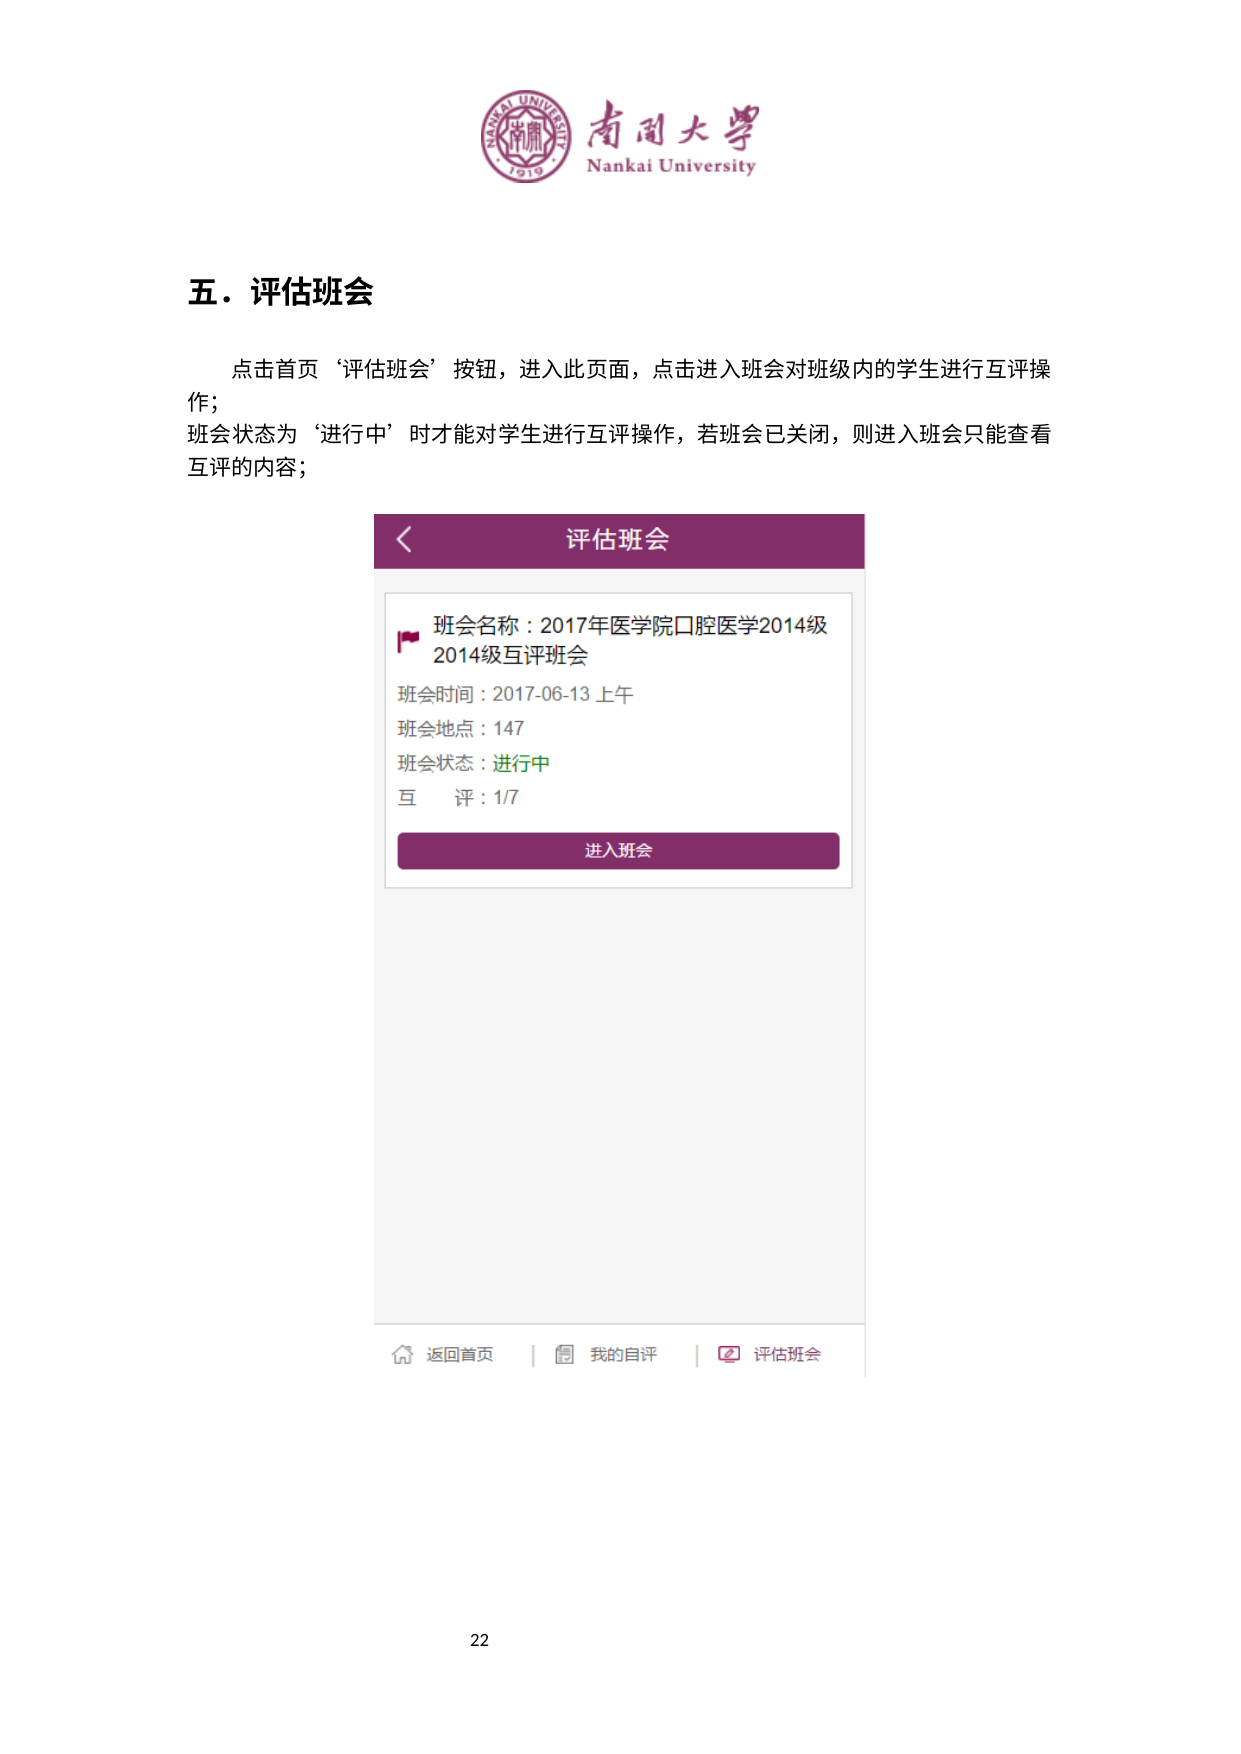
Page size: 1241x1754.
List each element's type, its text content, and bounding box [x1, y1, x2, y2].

text 班会状态为‘进行中’时才能对学生进行互评操作，若班会已关闭，则进入班会只能查看互评的内容； [187, 417, 1053, 482]
subtitle 评估班会 [187, 257, 1053, 322]
text 点击首页‘评估班会’按钮，进入此页面，点击进入班会对班级内的学生进行互评操作； [187, 352, 1053, 417]
picture [374, 514, 867, 1377]
picture [481, 90, 760, 183]
